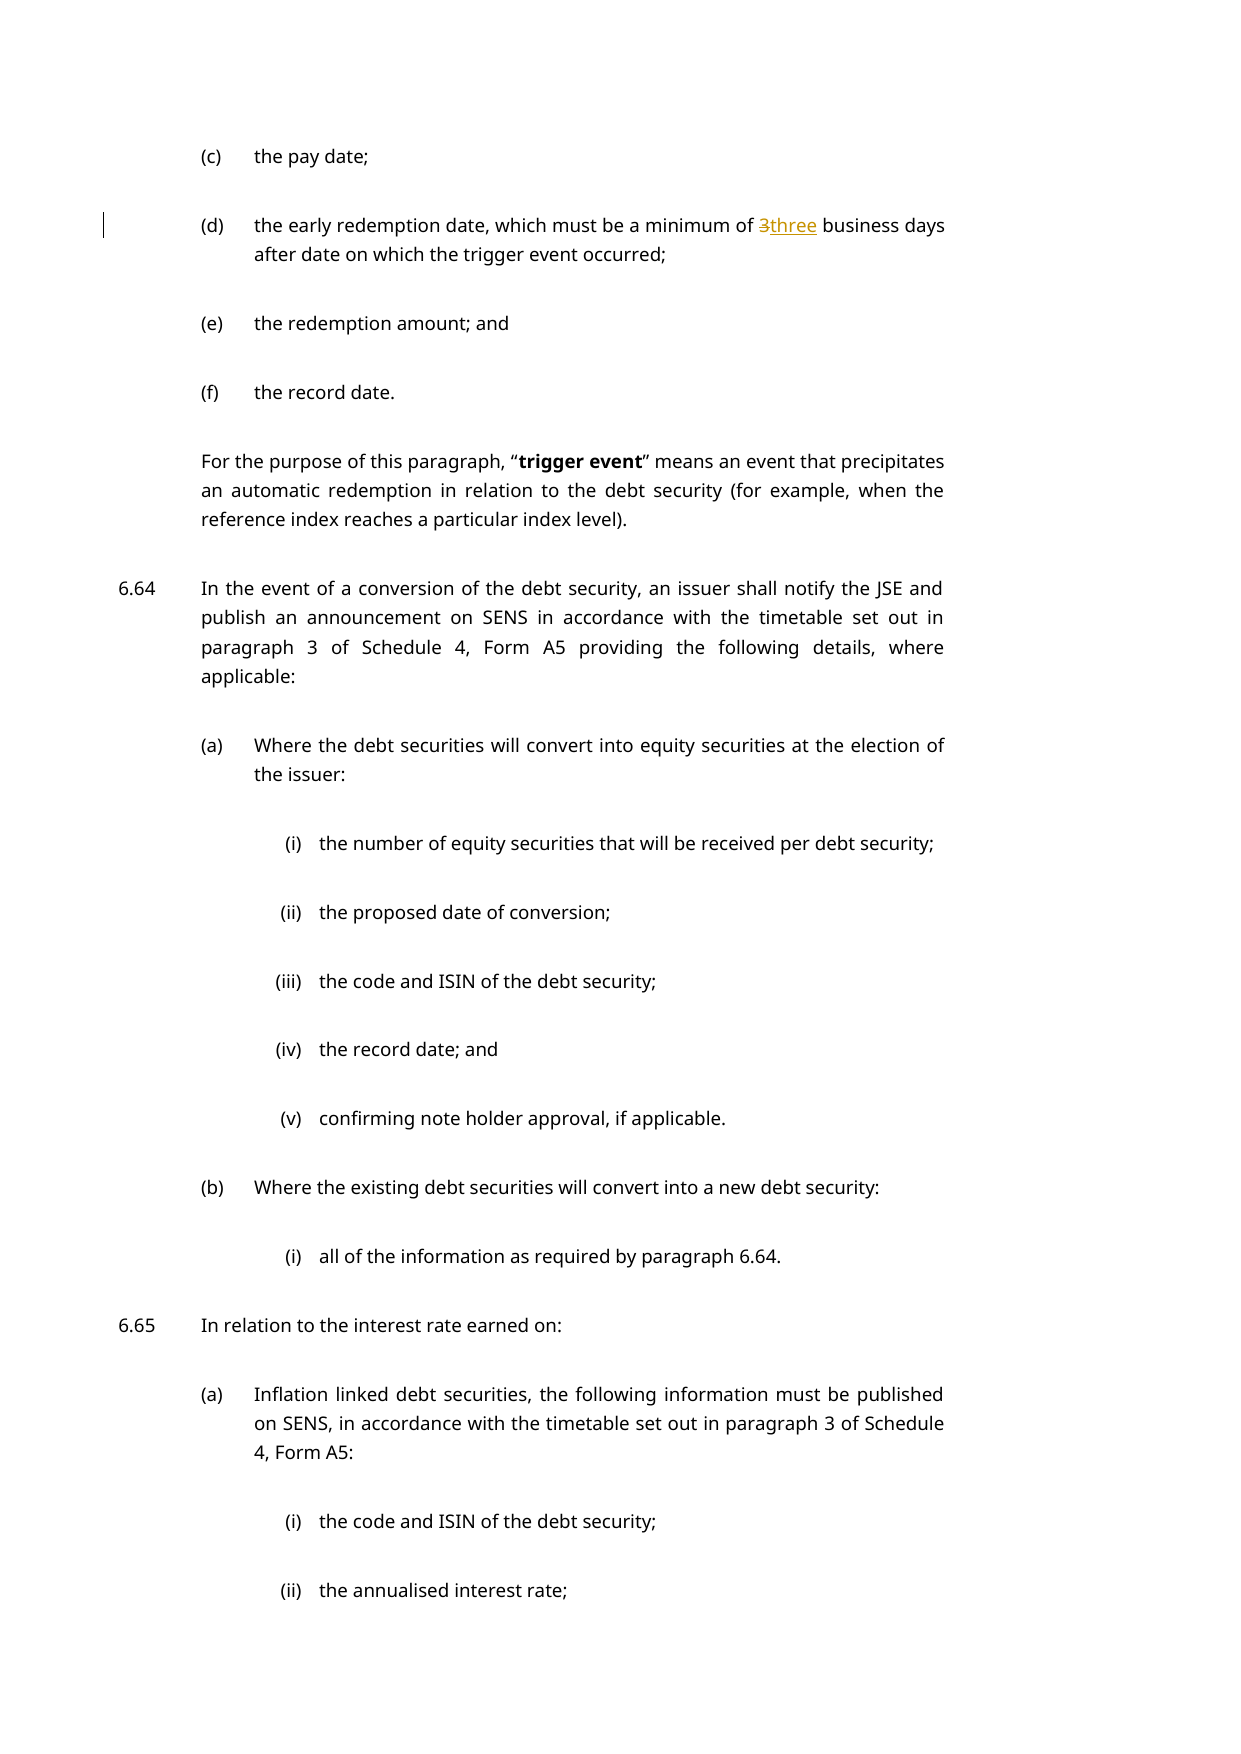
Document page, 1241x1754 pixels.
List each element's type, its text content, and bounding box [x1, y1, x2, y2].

text (d) the early redemption date, which must be a minimum of business days after date on which the trigger event occurred; [118, 212, 945, 267]
text (i) the number of equity securities that will be received per debt security; [118, 830, 945, 856]
text (ii) the annualised interest rate; [118, 1577, 945, 1603]
text (ii) the proposed date of conversion; [118, 899, 945, 924]
text (i) the code and ISIN of the debt security; [118, 1508, 945, 1534]
text (a) Where the debt securities will convert into equity securities at the election of the issuer: [118, 732, 945, 787]
text (v) confirming note holder approval, if applicable. [118, 1106, 945, 1131]
text For the purpose of this paragraph, “trigger event” means an event that precipitates an automatic redemption in relation to the debt security (for example, when the reference index reaches a particular index level). [118, 448, 945, 532]
text (b) Where the existing debt securities will convert into a new debt security: [118, 1174, 945, 1200]
text 6.64 In the event of a conversion of the debt security, an issuer shall notify the JSE and publish an announcement on SENS in accordance with the timetable set out in paragraph 3 of Schedule 4, Form A5 providing the following details, where applicable: [118, 575, 945, 689]
text (c) the pay date; [118, 143, 945, 169]
text (a) Inflation linked debt securities, the following information must be published on SENS, in accordance with the timetable set out in paragraph 3 of Schedule 4, Form A5: [118, 1381, 945, 1465]
text (iii) the code and ISIN of the debt security; [118, 968, 945, 993]
text (iv) the record date; and [118, 1037, 945, 1062]
text (e) the redemption amount; and [118, 310, 945, 336]
text 6.65 In relation to the interest rate earned on: [118, 1312, 945, 1338]
text (f) the record date. [118, 379, 945, 405]
text (i) all of the information as required by paragraph 6.64. [118, 1243, 945, 1269]
